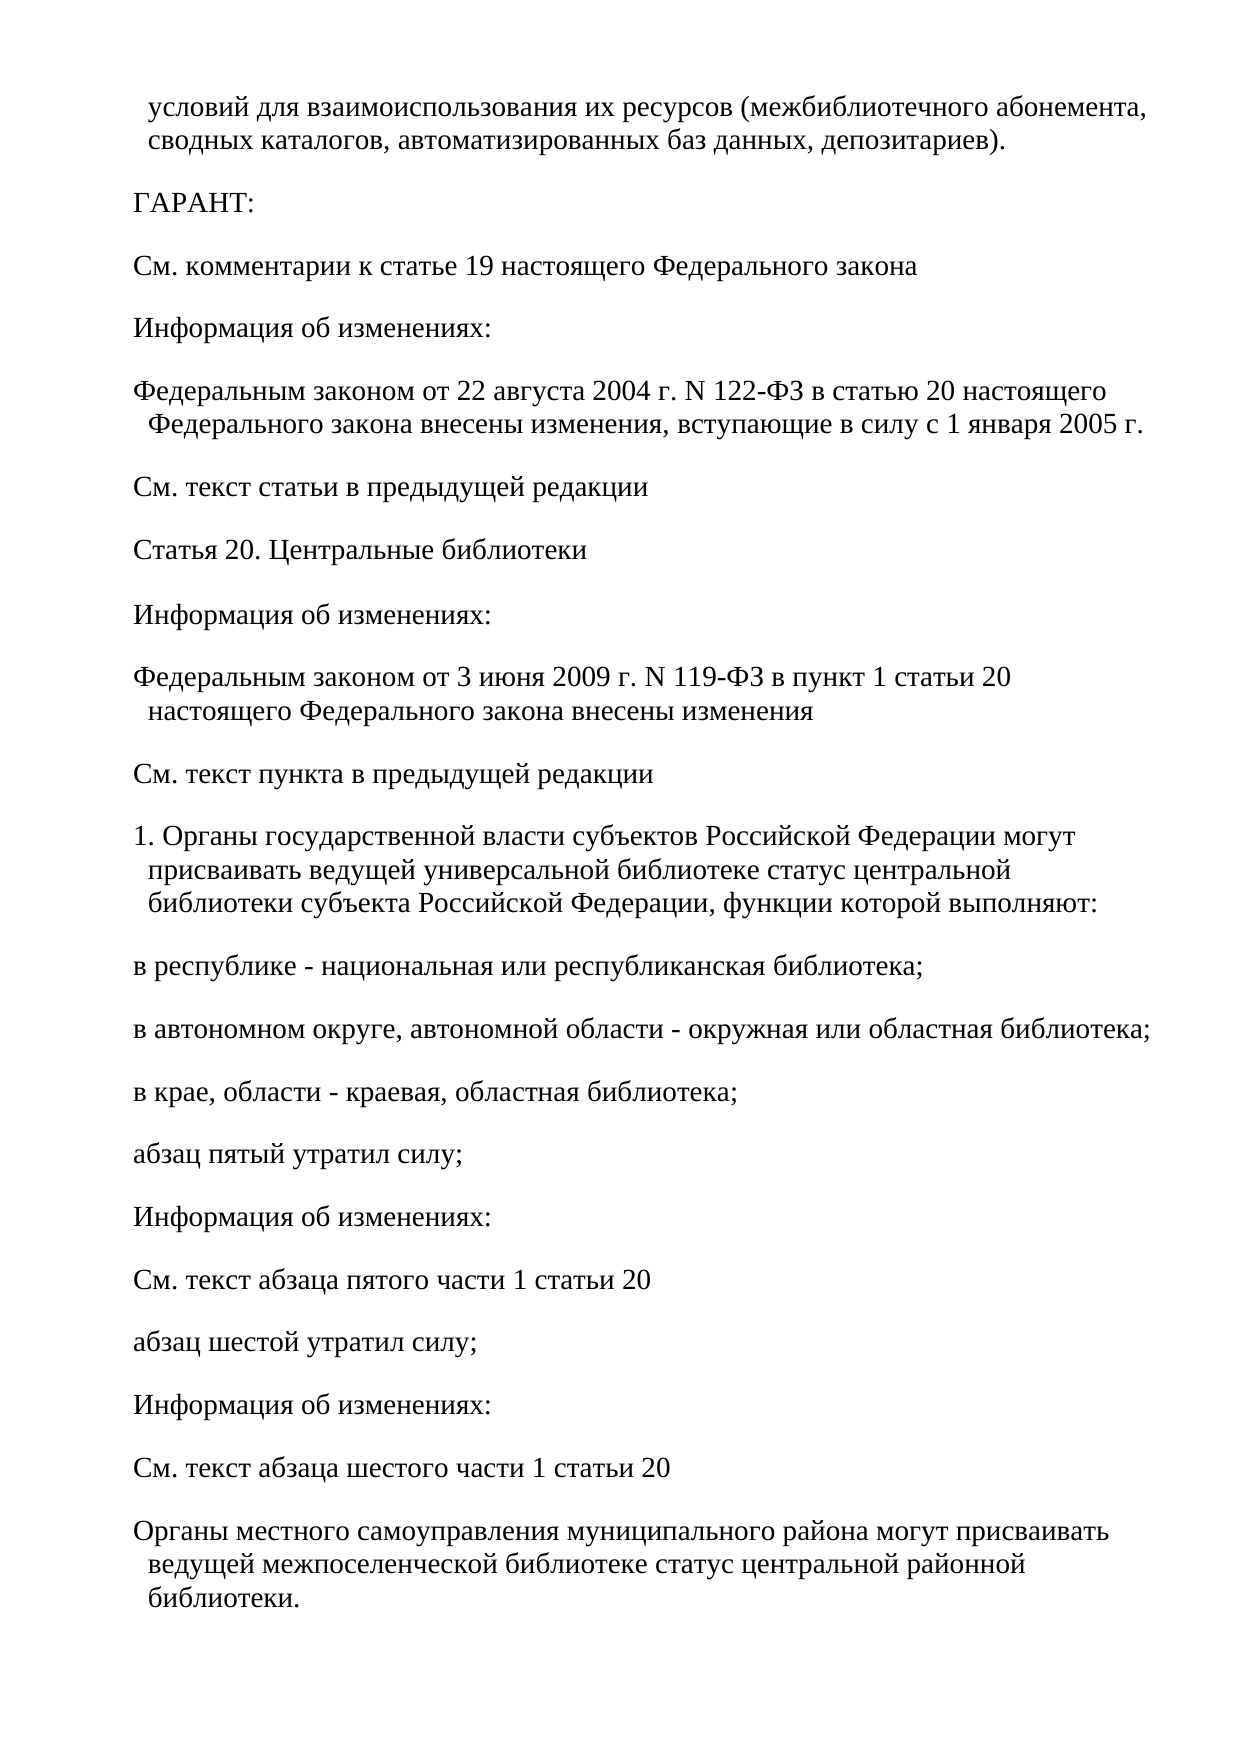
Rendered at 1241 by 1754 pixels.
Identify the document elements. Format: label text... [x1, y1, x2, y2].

text См. текст абзаца шестого части 1 статьи 20 [133, 1450, 1152, 1483]
text Информация об изменениях: [133, 310, 1152, 344]
text Статья 20. Центральные библиотеки [133, 532, 1152, 566]
text См. текст пункта в предыдущей редакции [133, 756, 1152, 789]
text См. комментарии к статье 19 настоящего Федерального закона [133, 248, 1152, 281]
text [133, 89, 1152, 156]
text Федеральным законом от 3 июня 2009 г. N 119-ФЗ в пункт 1 статьи 20 настоящего Федерального закона внесены изменения [133, 659, 1152, 727]
text в крае, области - краевая, областная библиотека; [133, 1074, 1152, 1107]
text ГАРАНТ: [133, 185, 1152, 218]
text См. текст статьи в предыдущей редакции [133, 469, 1152, 503]
text 1. Органы государственной власти субъектов Российской Федерации могут присваивать ведущей универсальной библиотеке статус центральной библиотеки субъекта Российской Федерации, функции которой выполняют: [133, 818, 1152, 919]
text в республике - национальная или республиканская библиотека; [133, 948, 1152, 982]
text абзац шестой утратил силу; [133, 1324, 1152, 1358]
text абзац пятый утратил силу; [133, 1136, 1152, 1170]
text Органы местного самоуправления муниципального района могут присваивать ведущей межпоселенческой библиотеке статус центральной районной библиотеки. [133, 1513, 1152, 1613]
text Информация об изменениях: [133, 597, 1152, 630]
text Федеральным законом от 22 августа 2004 г. N 122-ФЗ в статью 20 настоящего Федерального закона внесены изменения, вступающие в силу с 1 января 2005 г. [133, 373, 1152, 440]
text См. текст абзаца пятого части 1 статьи 20 [133, 1262, 1152, 1295]
text Информация об изменениях: [133, 1199, 1152, 1233]
text Информация об изменениях: [133, 1387, 1152, 1421]
text в автономном округе, автономной области - окружная или областная библиотека; [133, 1011, 1152, 1044]
